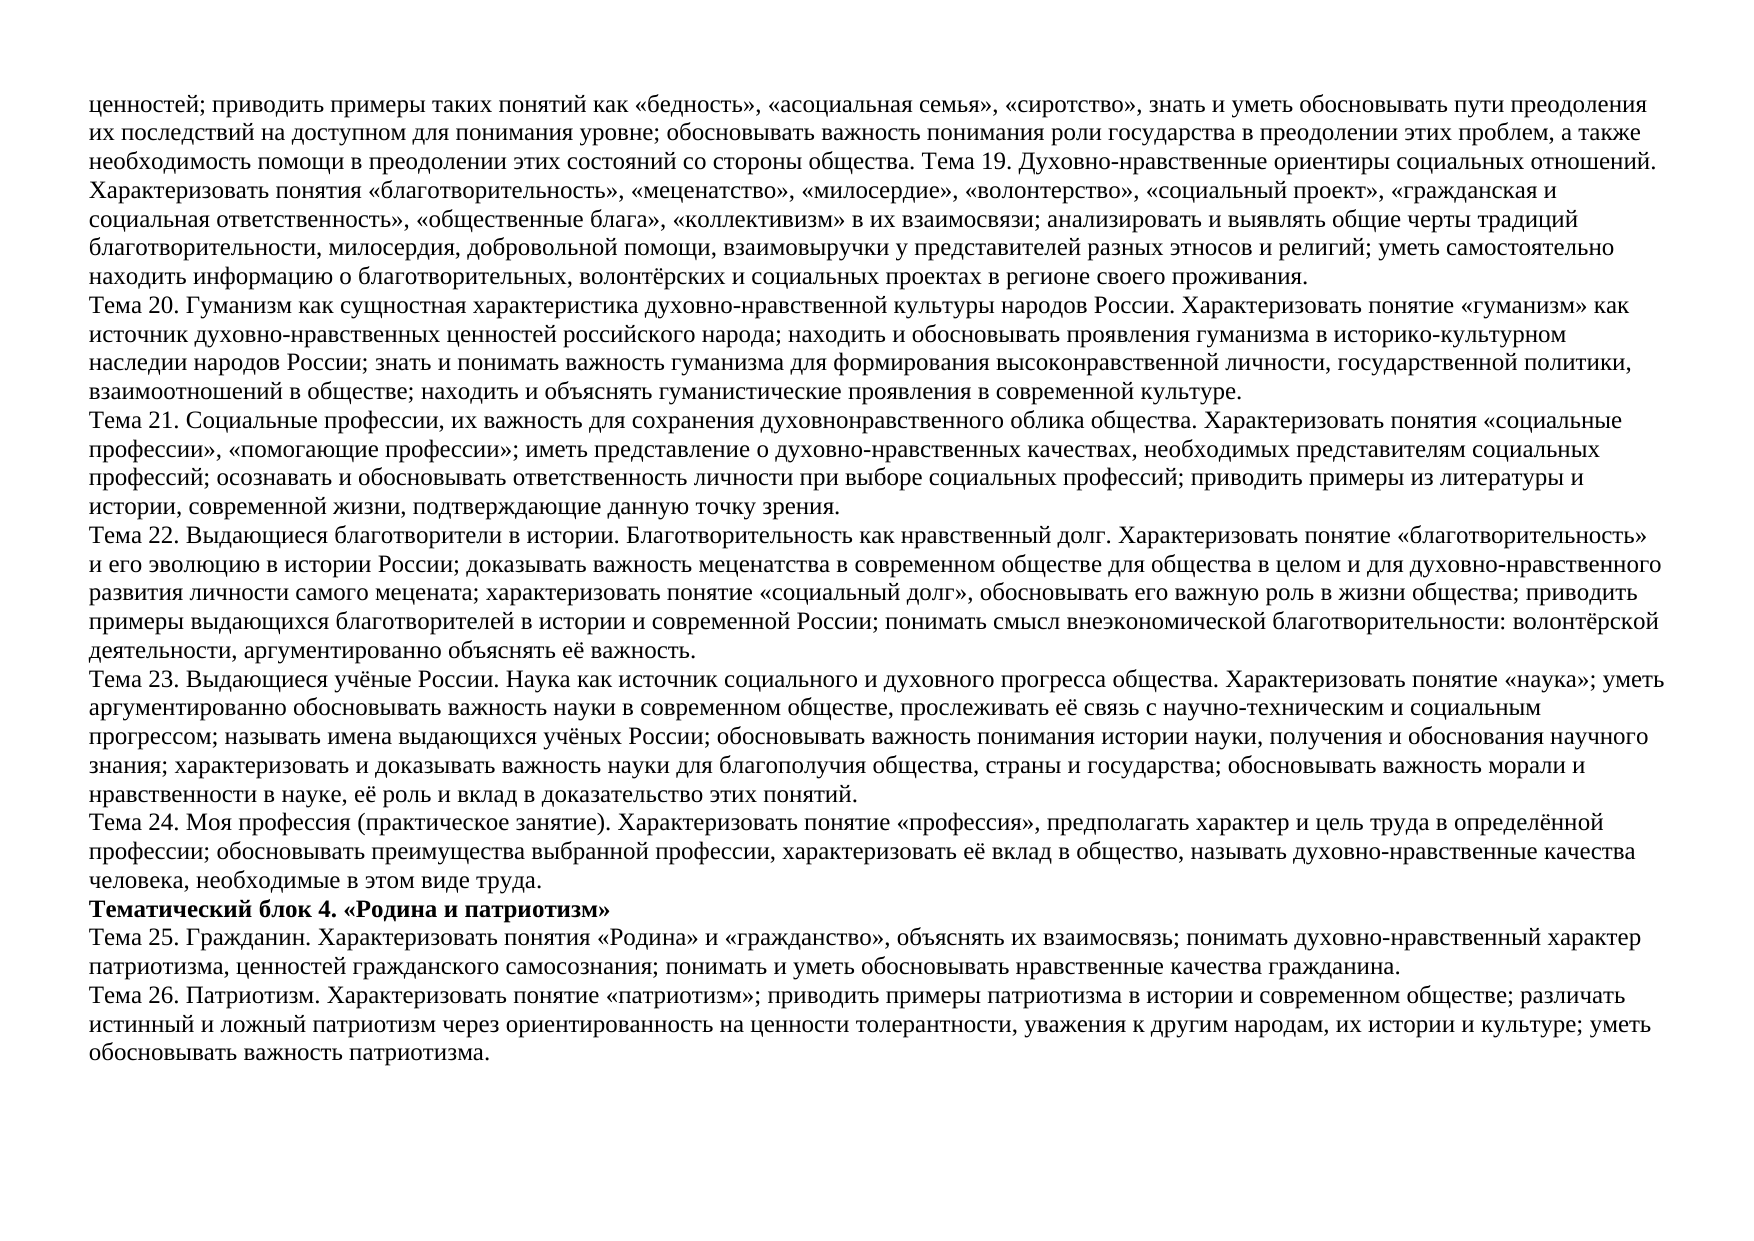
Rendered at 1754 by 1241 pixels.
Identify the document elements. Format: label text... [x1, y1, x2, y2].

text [89, 89, 1665, 290]
text Тема 22. Выдающиеся благотворители в истории. Благотворительность как нравственный долг. Характеризовать понятие «благотворительность» и его эволюцию в истории России; доказывать важность меценатства в современном обществе для общества в целом и для духовно-нравственного развития личности самого мецената; характеризовать понятие «социальный долг», обосновывать его важную роль в жизни общества; приводить примеры выдающихся благотворителей в истории и современной России; понимать смысл внеэкономической благотворительности: волонтёрской деятельности, аргументированно объяснять её важность. [89, 520, 1665, 664]
text Тематический блок 4. «Родина и патриотизм» [89, 894, 1665, 922]
text Тема 24. Моя профессия (практическое занятие). Характеризовать понятие «профессия», предполагать характер и цель труда в определённой профессии; обосновывать преимущества выбранной профессии, характеризовать её вклад в общество, называть духовно-нравственные качества человека, необходимые в этом виде труда. [89, 807, 1665, 894]
text Тема 26. Патриотизм. Характеризовать понятие «патриотизм»; приводить примеры патриотизма в истории и современном обществе; различать истинный и ложный патриотизм через ориентированность на ценности толерантности, уважения к другим народам, их истории и культуре; уметь обосновывать важность патриотизма. [89, 980, 1665, 1066]
text Тема 20. Гуманизм как сущностная характеристика духовно-нравственной культуры народов России. Характеризовать понятие «гуманизм» как источник духовно-нравственных ценностей российского народа; находить и обосновывать проявления гуманизма в историко-культурном наследии народов России; знать и понимать важность гуманизма для формирования высоконравственной личности, государственной политики, взаимоотношений в обществе; находить и объяснять гуманистические проявления в современной культуре. [89, 290, 1665, 405]
text Тема 21. Социальные профессии, их важность для сохранения духовнонравственного облика общества. Характеризовать понятия «социальные профессии», «помогающие профессии»; иметь представление о духовно-нравственных качествах, необходимых представителям социальных профессий; осознавать и обосновывать ответственность личности при выборе социальных профессий; приводить примеры из литературы и истории, современной жизни, подтверждающие данную точку зрения. [89, 405, 1665, 520]
text Тема 25. Гражданин. Характеризовать понятия «Родина» и «гражданство», объяснять их взаимосвязь; понимать духовно-нравственный характер патриотизма, ценностей гражданского самосознания; понимать и уметь обосновывать нравственные качества гражданина. [89, 922, 1665, 980]
text Тема 23. Выдающиеся учёные России. Наука как источник социального и духовного прогресса общества. Характеризовать понятие «наука»; уметь аргументированно обосновывать важность науки в современном обществе, прослеживать её связь с научно-техническим и социальным прогрессом; называть имена выдающихся учёных России; обосновывать важность понимания истории науки, получения и обоснования научного знания; характеризовать и доказывать важность науки для благополучия общества, страны и государства; обосновывать важность морали и нравственности в науке, её роль и вклад в доказательство этих понятий. [89, 664, 1665, 807]
